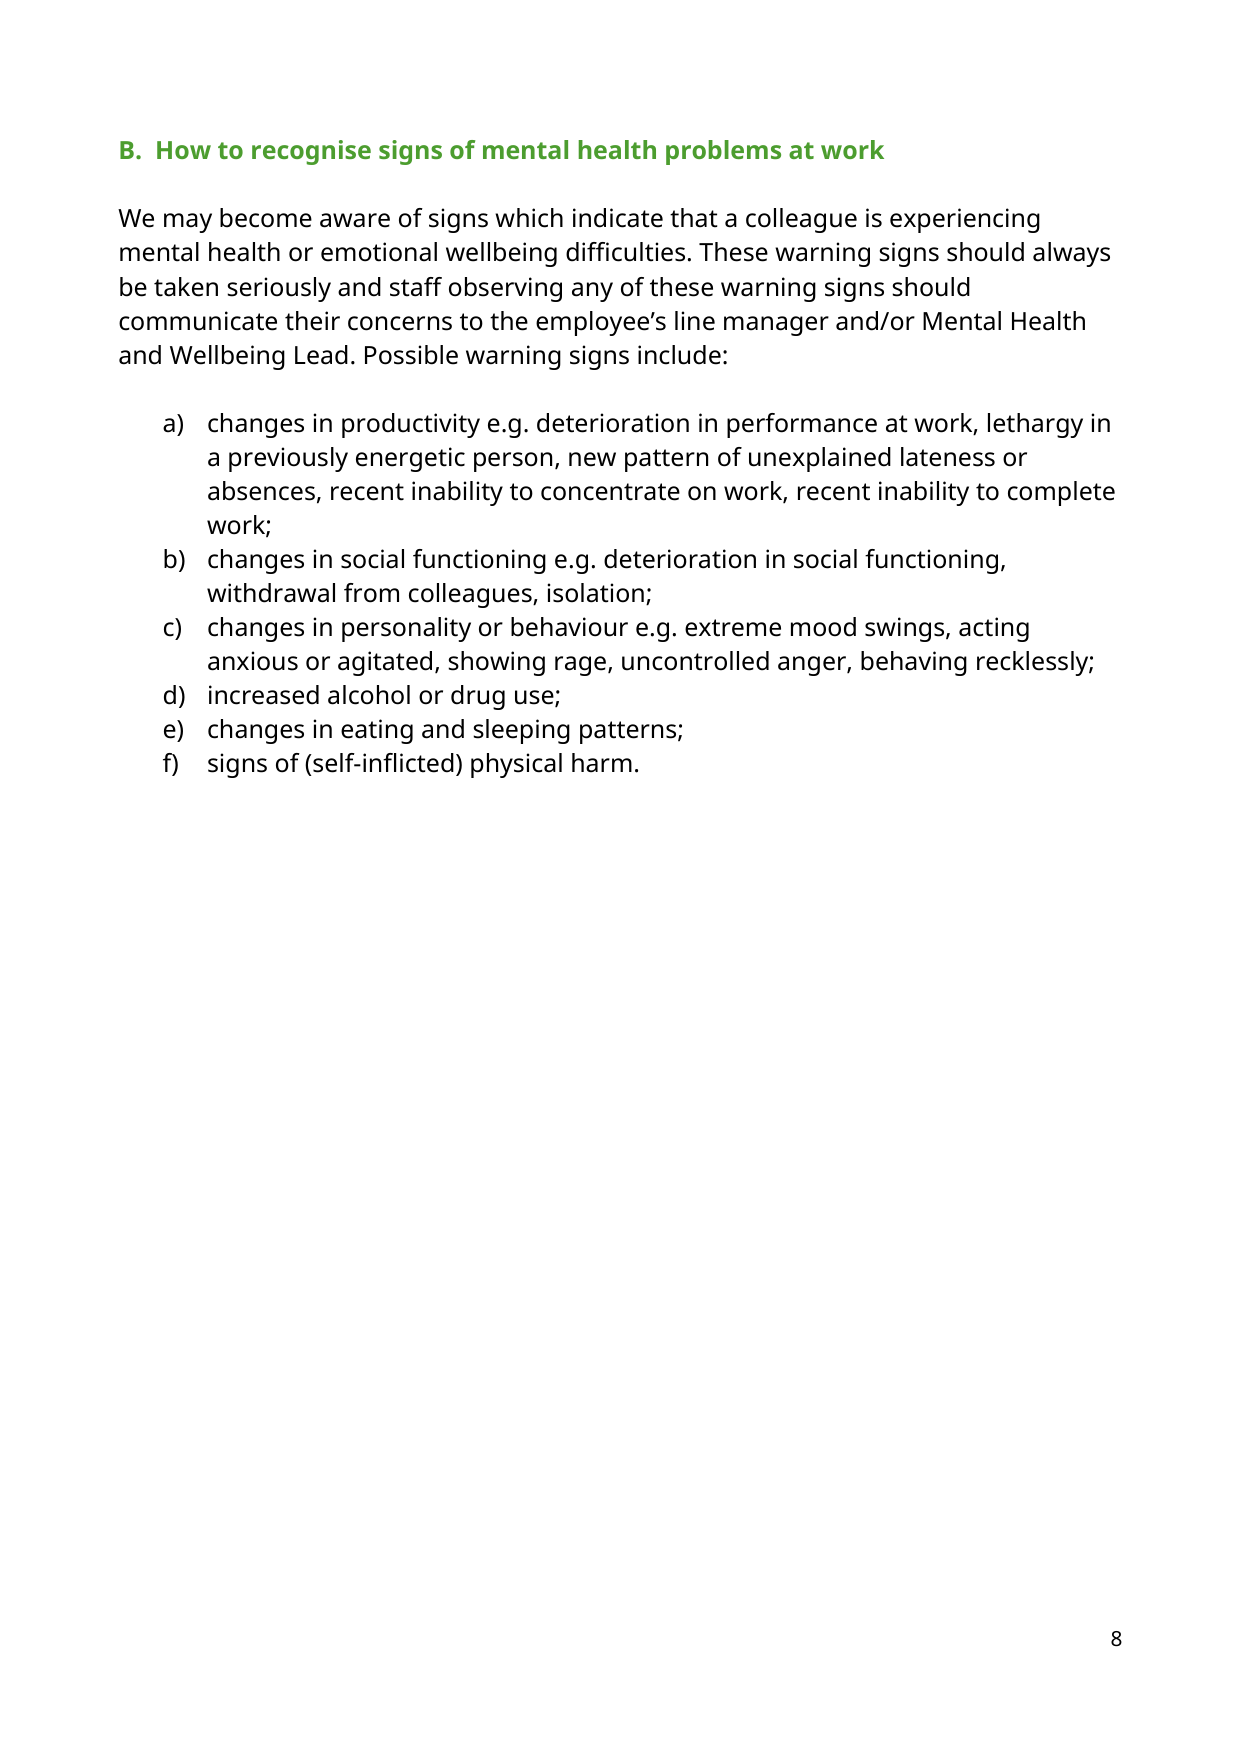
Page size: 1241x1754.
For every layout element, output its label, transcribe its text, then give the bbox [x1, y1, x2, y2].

list signs of (self-inflicted) physical harm. [162, 746, 1122, 780]
list changes in social functioning e.g. deterioration in social functioning, withdrawal from colleagues, isolation; [162, 542, 1122, 610]
text We may become aware of signs which indicate that a colleague is experiencing mental health or emotional wellbeing difficulties. These warning signs should always be taken seriously and staff observing any of these warning signs should communicate their concerns to the employee’s line manager and/or Mental Health and Wellbeing Lead. Possible warning signs include: [118, 201, 1122, 371]
list increased alcohol or drug use; [162, 678, 1122, 712]
list changes in eating and sleeping patterns; [162, 712, 1122, 746]
text B. How to recognise signs of mental health problems at work [118, 133, 1122, 167]
list changes in productivity e.g. deterioration in performance at work, lethargy in a previously energetic person, new pattern of unexplained lateness or absences, recent inability to concentrate on work, recent inability to complete work; [162, 405, 1122, 542]
list changes in personality or behaviour e.g. extreme mood swings, acting anxious or agitated, showing rage, uncontrolled anger, behaving recklessly; [162, 610, 1122, 678]
